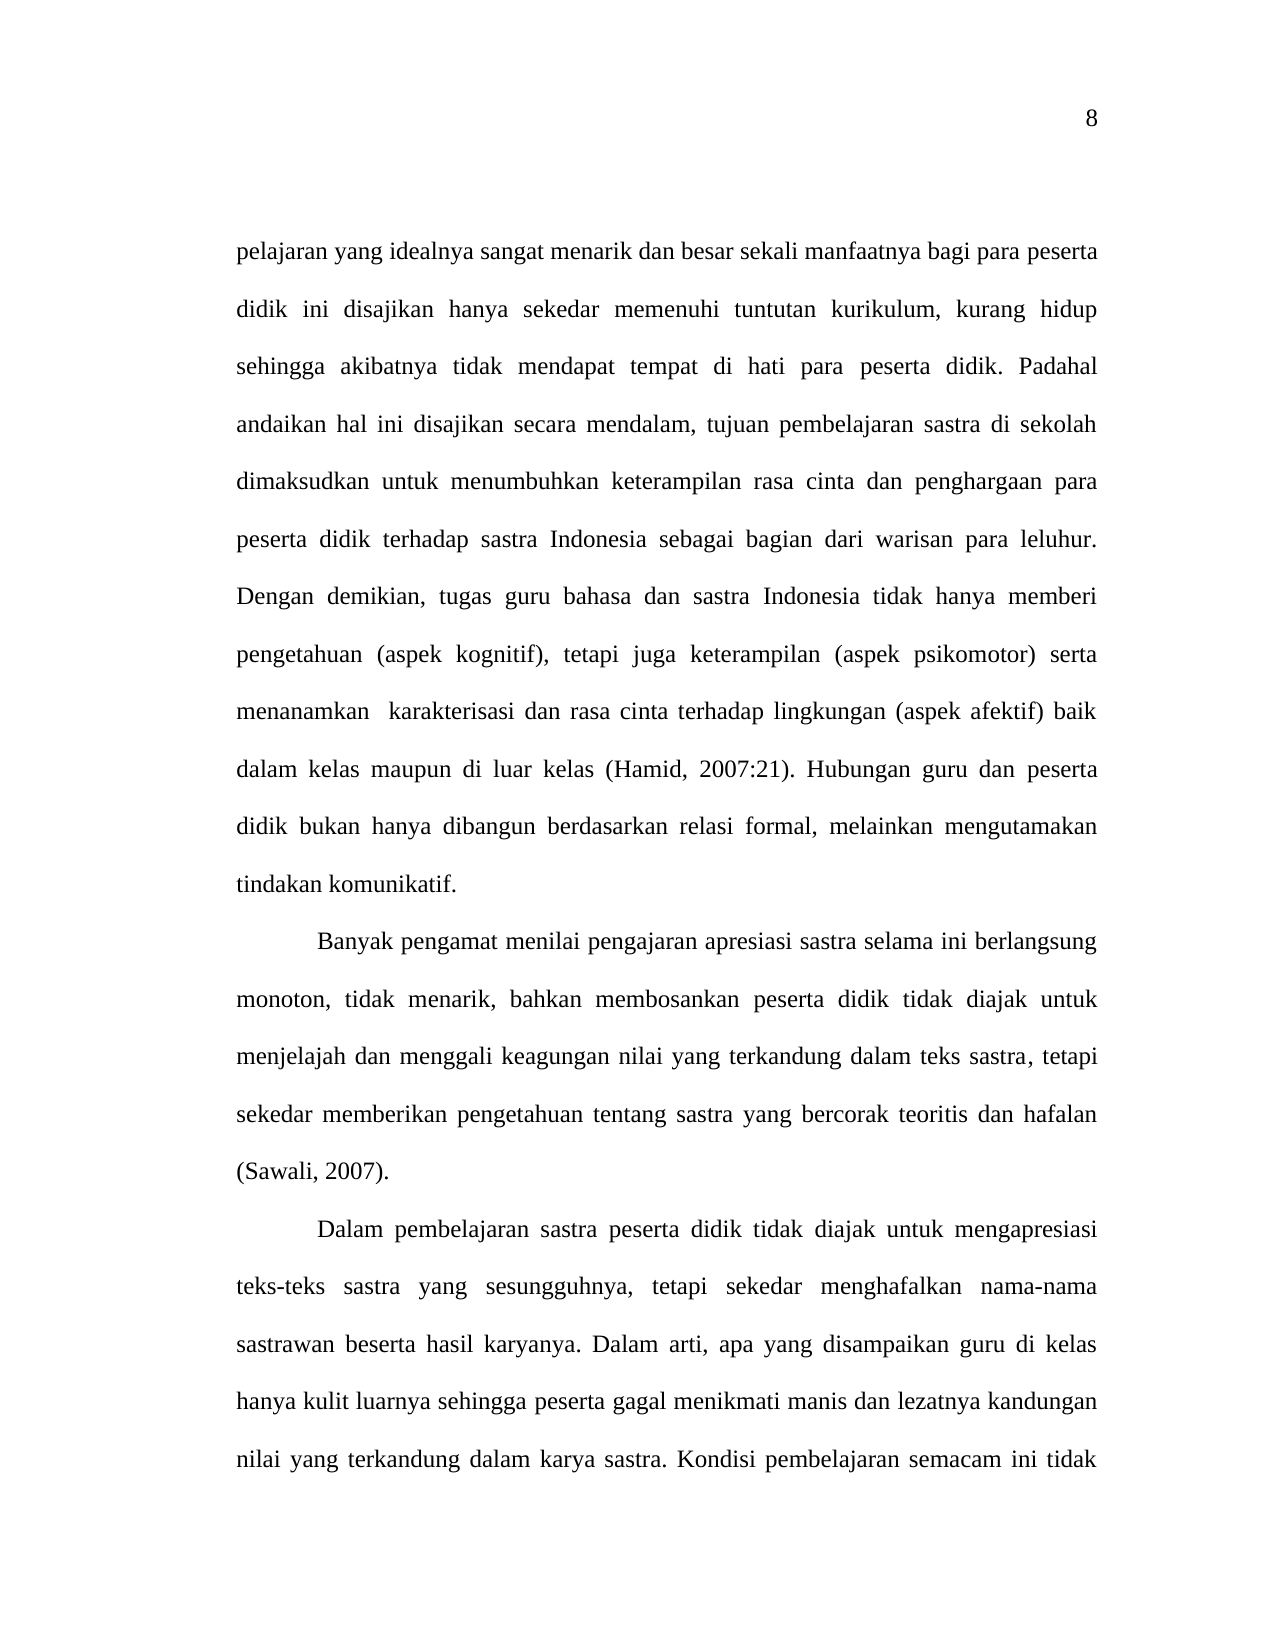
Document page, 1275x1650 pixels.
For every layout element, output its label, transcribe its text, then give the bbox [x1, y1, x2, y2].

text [236, 236, 1098, 897]
list Banyak pengamat menilai pengajaran apresiasi sastra selama ini berlangsung monoton, tidak menarik, bahkan membosankan peserta didik tidak diajak untuk menjelajah dan menggali keagungan nilai yang terkandung dalam teks sastra, tetapi sekedar memberikan pengetahuan tentang sastra yang bercorak teoritis dan hafalan (Sawali, 2007). [236, 926, 1098, 1185]
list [236, 1214, 1098, 1472]
